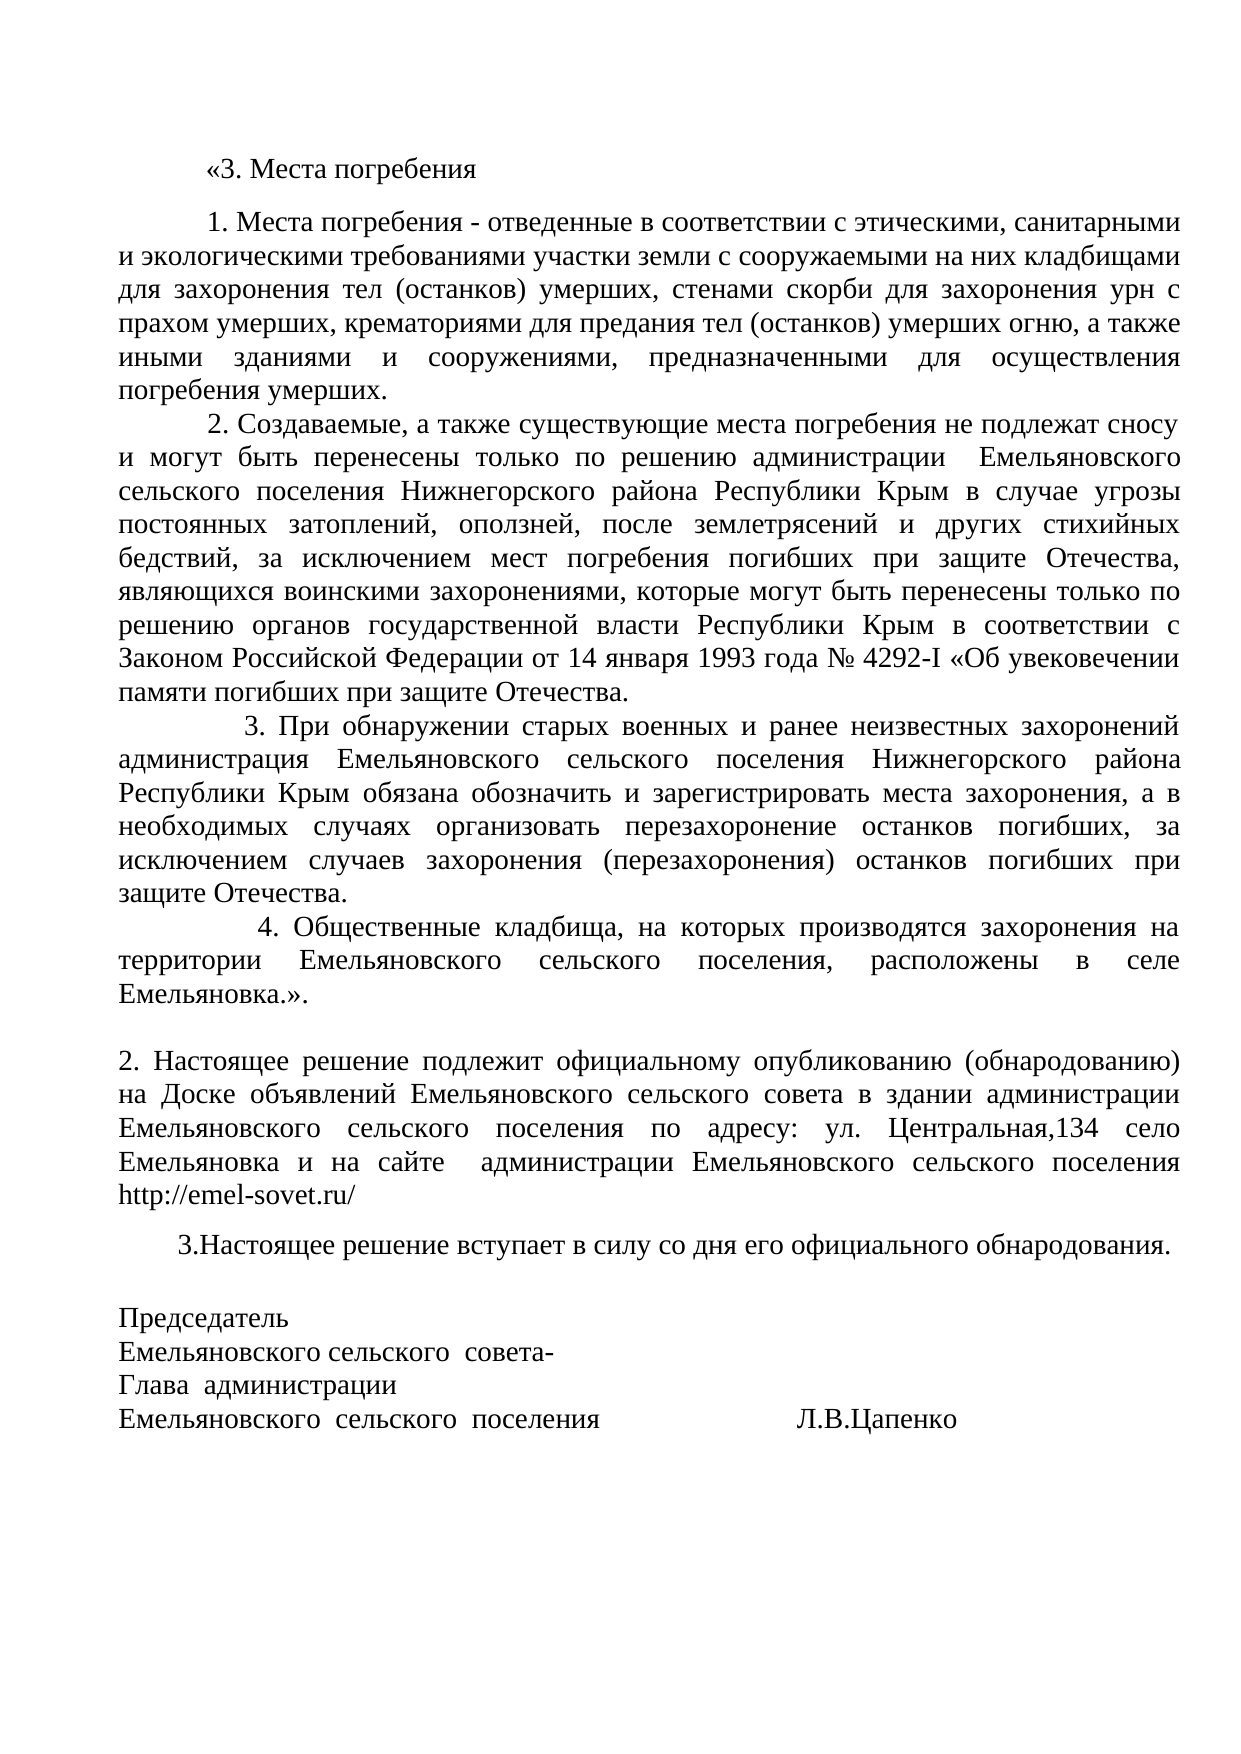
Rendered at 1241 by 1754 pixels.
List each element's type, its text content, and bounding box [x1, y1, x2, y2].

text 2. Настоящее решение подлежит официальному опубликованию (обнародованию) на Доске объявлений Емельяновского сельского совета в здании администрации Емельяновского сельского поселения по адресу: ул. Центральная,134 село Емельяновка и на сайте администрации Емельяновского сельского поселения http://emel-sovet.ru/ [118, 1043, 1181, 1211]
text 3.Настоящее решение вступает в силу со дня его официального обнародования. [118, 1227, 1181, 1261]
text 4. Общественные кладбища, на которых производятся захоронения на территории Емельяновского сельского поселения, расположены в селе Емельяновка.». [118, 909, 1181, 1009]
text «3. Места погребения [118, 152, 1181, 185]
text 1. Места погребения - отведенные в соответствии с этическими, санитарными и экологическими требованиями участки земли с сооружаемыми на них кладбищами для захоронения тел (останков) умерших, стенами скорби для захоронения урн с прахом умерших, крематориями для предания тел (останков) умерших огню, а также иными зданиями и сооружениями, предназначенными для осуществления погребения умерших. [118, 204, 1181, 406]
text Емельяновского сельского совета- [118, 1334, 1181, 1367]
text Емельяновского сельского поселения Л.В.Цапенко [118, 1401, 1181, 1434]
text Глава администрации [118, 1367, 1181, 1401]
text Председатель [118, 1300, 1181, 1334]
text 2. Создаваемые, а также существующие места погребения не подлежат сносу и могут быть перенесены только по решению администрации Емельяновского сельского поселения Нижнегорского района Республики Крым в случае угрозы постоянных затоплений, оползней, после землетрясений и других стихийных бедствий, за исключением мест погребения погибших при защите Отечества, являющихся воинскими захоронениями, которые могут быть перенесены только по решению органов государственной власти Республики Крым в соответствии с Законом Российской Федерации от 14 января 1993 года № 4292-I «Об увековечении памяти погибших при защите Отечества. [118, 406, 1181, 708]
text 3. При обнаружении старых военных и ранее неизвестных захоронений администрация Емельяновского сельского поселения Нижнегорского района Республики Крым обязана обозначить и зарегистрировать места захоронения, а в необходимых случаях организовать перезахоронение останков погибших, за исключением случаев захоронения (перезахоронения) останков погибших при защите Отечества. [118, 708, 1181, 909]
